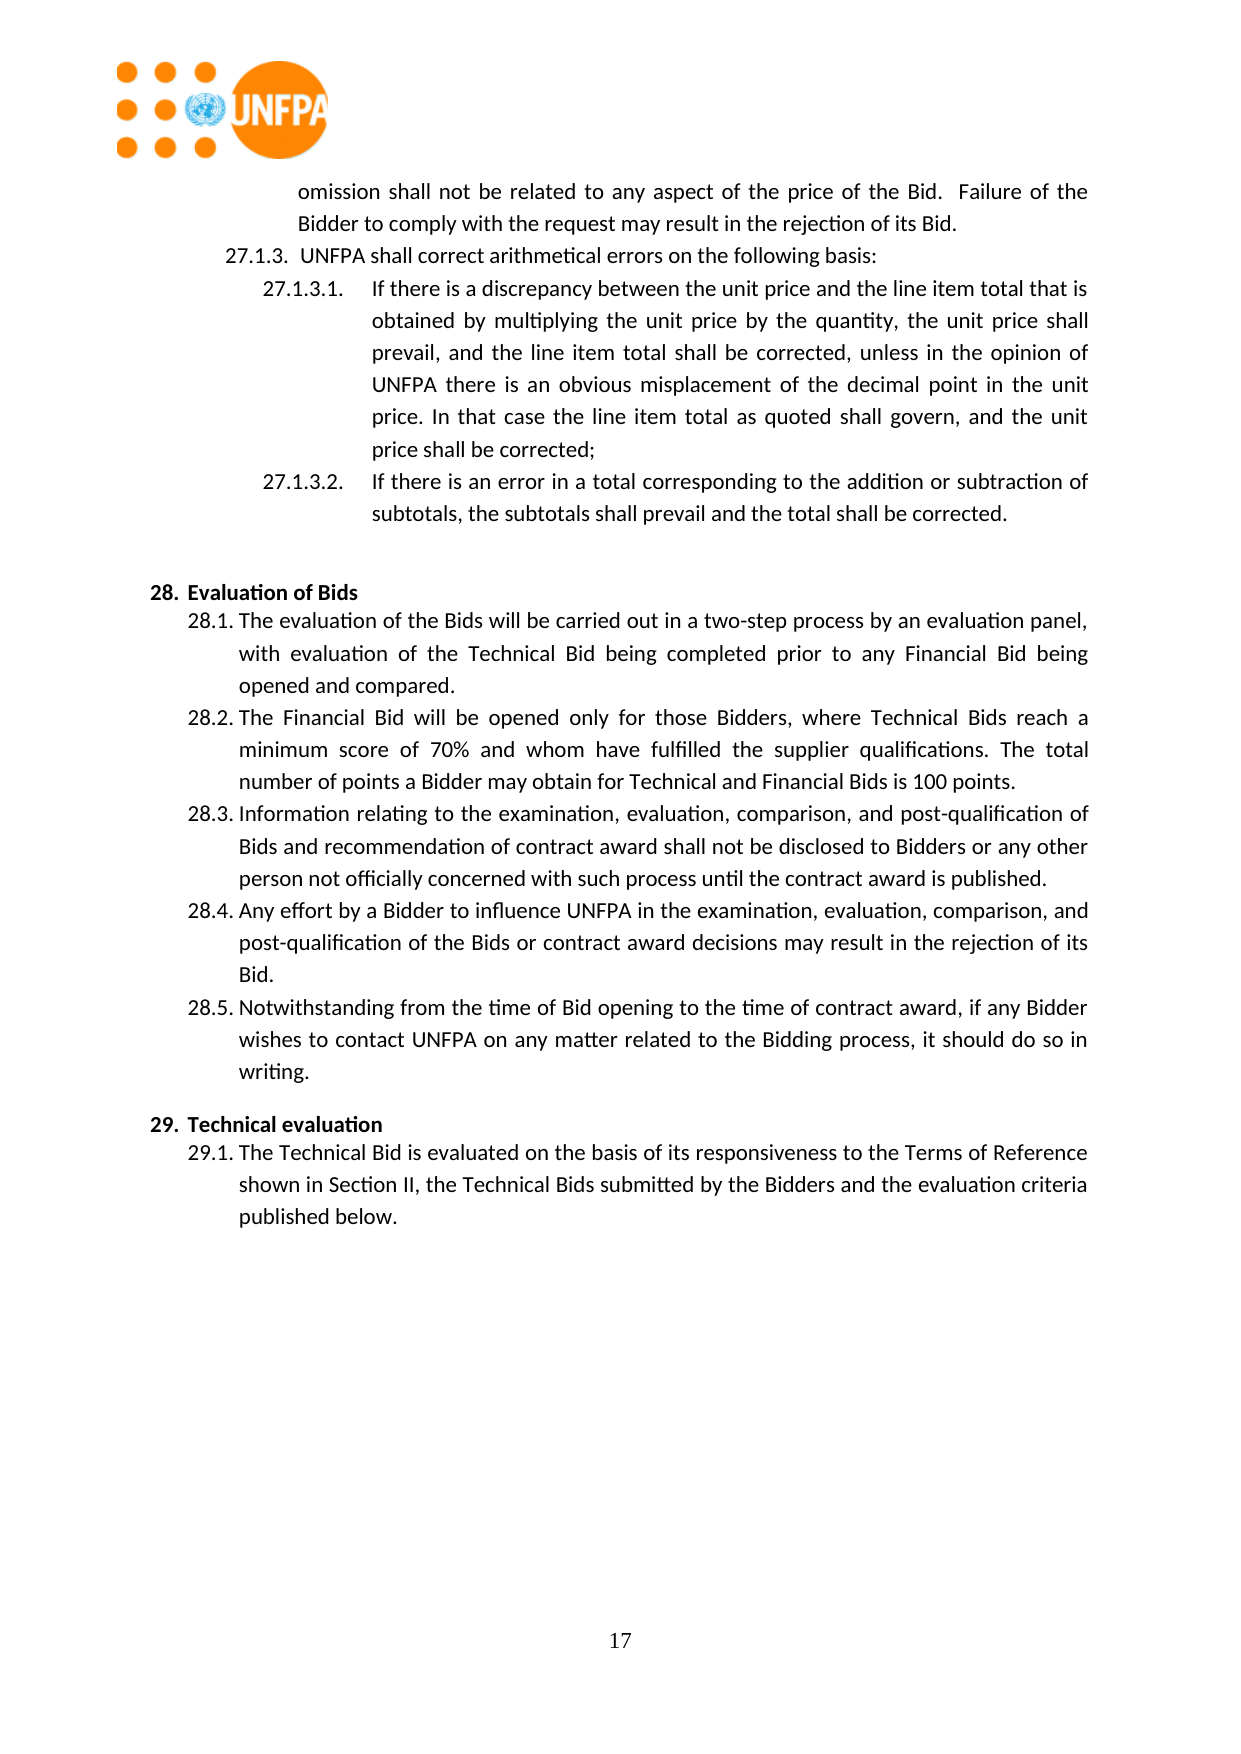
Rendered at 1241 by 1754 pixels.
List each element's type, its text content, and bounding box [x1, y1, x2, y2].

list The Technical Bid is evaluated on the basis of its responsiveness to the Terms of Reference shown in Section II, the Technical Bids submitted by the Bidders and the evaluation criteria published below. [187, 1138, 1090, 1231]
list UNFPA shall correct arithmetical errors on the following basis: [225, 242, 1090, 269]
picture [117, 61, 328, 159]
list Notwithstanding from the time of Bid opening to the time of contract award, if any Bidder wishes to contact UNFPA on any matter related to the Bidding process, it should do so in writing. [187, 993, 1090, 1085]
list If there is an error in a total corresponding to the addition or subtraction of subtotals, the subtotals shall prevail and the total shall be corrected. [262, 467, 1090, 527]
subtitle Technical evaluation [150, 1110, 1090, 1138]
list Any effort by a Bidder to influence UNFPA in the examination, evaluation, comparison, and post-qualification of the Bids or contract award decisions may result in the rejection of its Bid. [187, 896, 1090, 988]
subtitle Evaluation of Bids [150, 578, 1090, 606]
list The Financial Bid will be opened only for those Bidders, where Technical Bids reach a minimum score of 70% and whom have fulfilled the supplier qualifications. The total number of points a Bidder may obtain for Technical and Financial Bids is 100 points. [187, 703, 1090, 795]
list Information relating to the examination, evaluation, comparison, and post-qualification of Bids and recommendation of contract award shall not be disclosed to Bidders or any other person not officially concerned with such process until the contract award is published. [187, 799, 1090, 892]
list The evaluation of the Bids will be carried out in a two-step process by an evaluation panel, with evaluation of the Technical Bid being completed prior to any Financial Bid being opened and compared. [187, 606, 1090, 699]
list If there is a discrepancy between the unit price and the line item total that is obtained by multiplying the unit price by the quantity, the unit price shall prevail, and the line item total shall be corrected, unless in the opinion of UNFPA there is an obvious misplacement of the decimal point in the unit price. In that case the line item total as quoted shall govern, and the unit price shall be corrected; [262, 274, 1090, 463]
